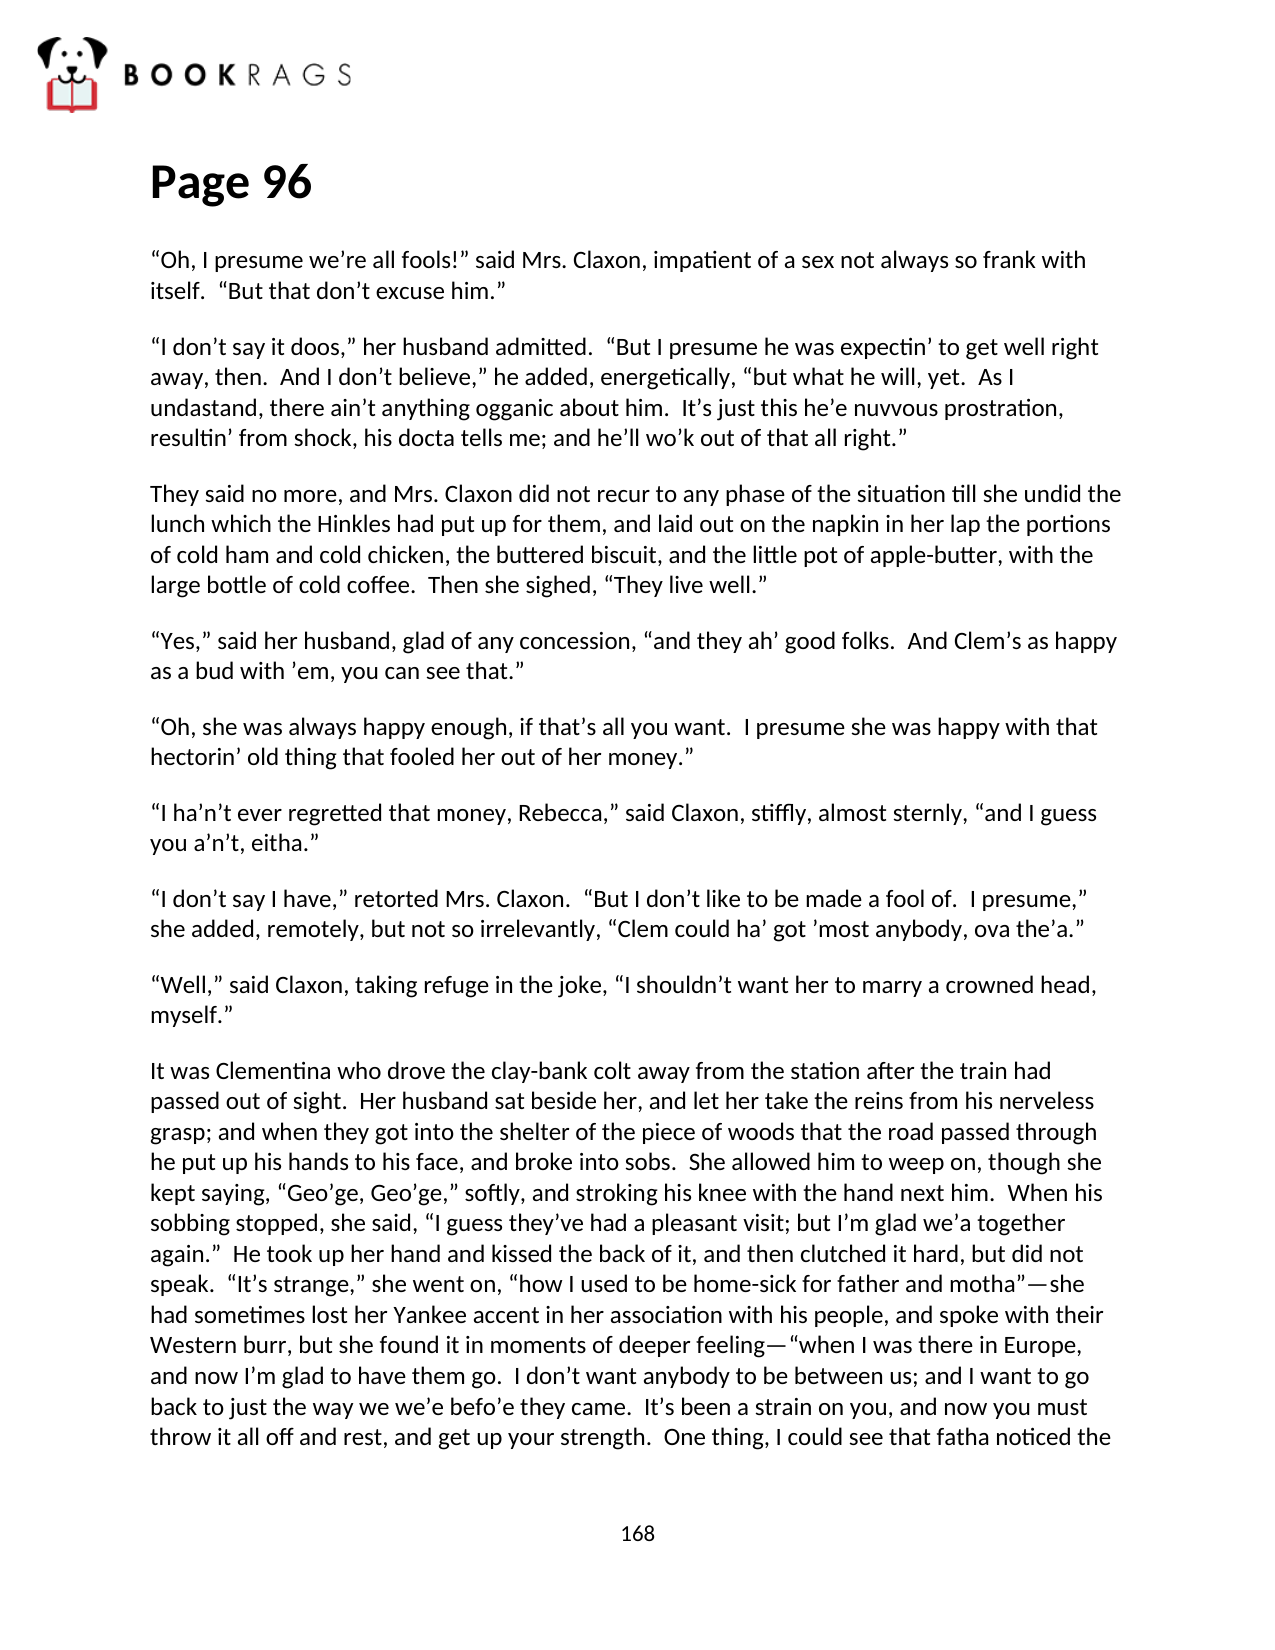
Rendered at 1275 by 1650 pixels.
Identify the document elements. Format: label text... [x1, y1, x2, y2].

text “Oh, I presume we’re all fools!” said Mrs. Claxon, impatient of a sex not always so frank with itself. “But that don’t excuse him.” [150, 244, 1125, 306]
text “Oh, she was always happy enough, if that’s all you want. I presume she was happy with that hectorin’ old thing that fooled her out of her money.” [150, 711, 1125, 772]
text “I don’t say it doos,” her husband admitted. “But I presume he was expectin’ to get well right away, then. And I don’t believe,” he added, energetically, “but what he will, yet. As I undastand, there ain’t anything ogganic about him. It’s just this he’e nuvvous prostration, resultin’ from shock, his docta tells me; and he’ll wo’k out of that all right.” [150, 331, 1125, 453]
text “Yes,” said her husband, glad of any concession, “and they ah’ good folks. And Clem’s as happy as a bud with ’em, you can see that.” [150, 625, 1125, 686]
text “I don’t say I have,” retorted Mrs. Claxon. “But I don’t like to be made a fool of. I presume,” she added, remotely, but not so irrelevantly, “Clem could ha’ got ’most anybody, ova the’a.” [150, 883, 1125, 944]
text They said no more, and Mrs. Claxon did not recur to any phase of the situation till she undid the lunch which the Hinkles had put up for them, and laid out on the napkin in her lap the portions of cold ham and cold chicken, the buttered biscuit, and the little pot of apple-butter, with the large bottle of cold coffee. Then she sighed, “They live well.” [150, 478, 1125, 600]
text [150, 1055, 1125, 1452]
text “Well,” said Claxon, taking refuge in the joke, “I shouldn’t want her to marry a crowned head, myself.” [150, 969, 1125, 1030]
text “I ha’n’t ever regretted that money, Rebecca,” said Claxon, stiffly, almost sternly, “and I guess you a’n’t, eitha.” [150, 797, 1125, 858]
picture [37, 37, 351, 113]
text Page 96 [150, 150, 1125, 211]
